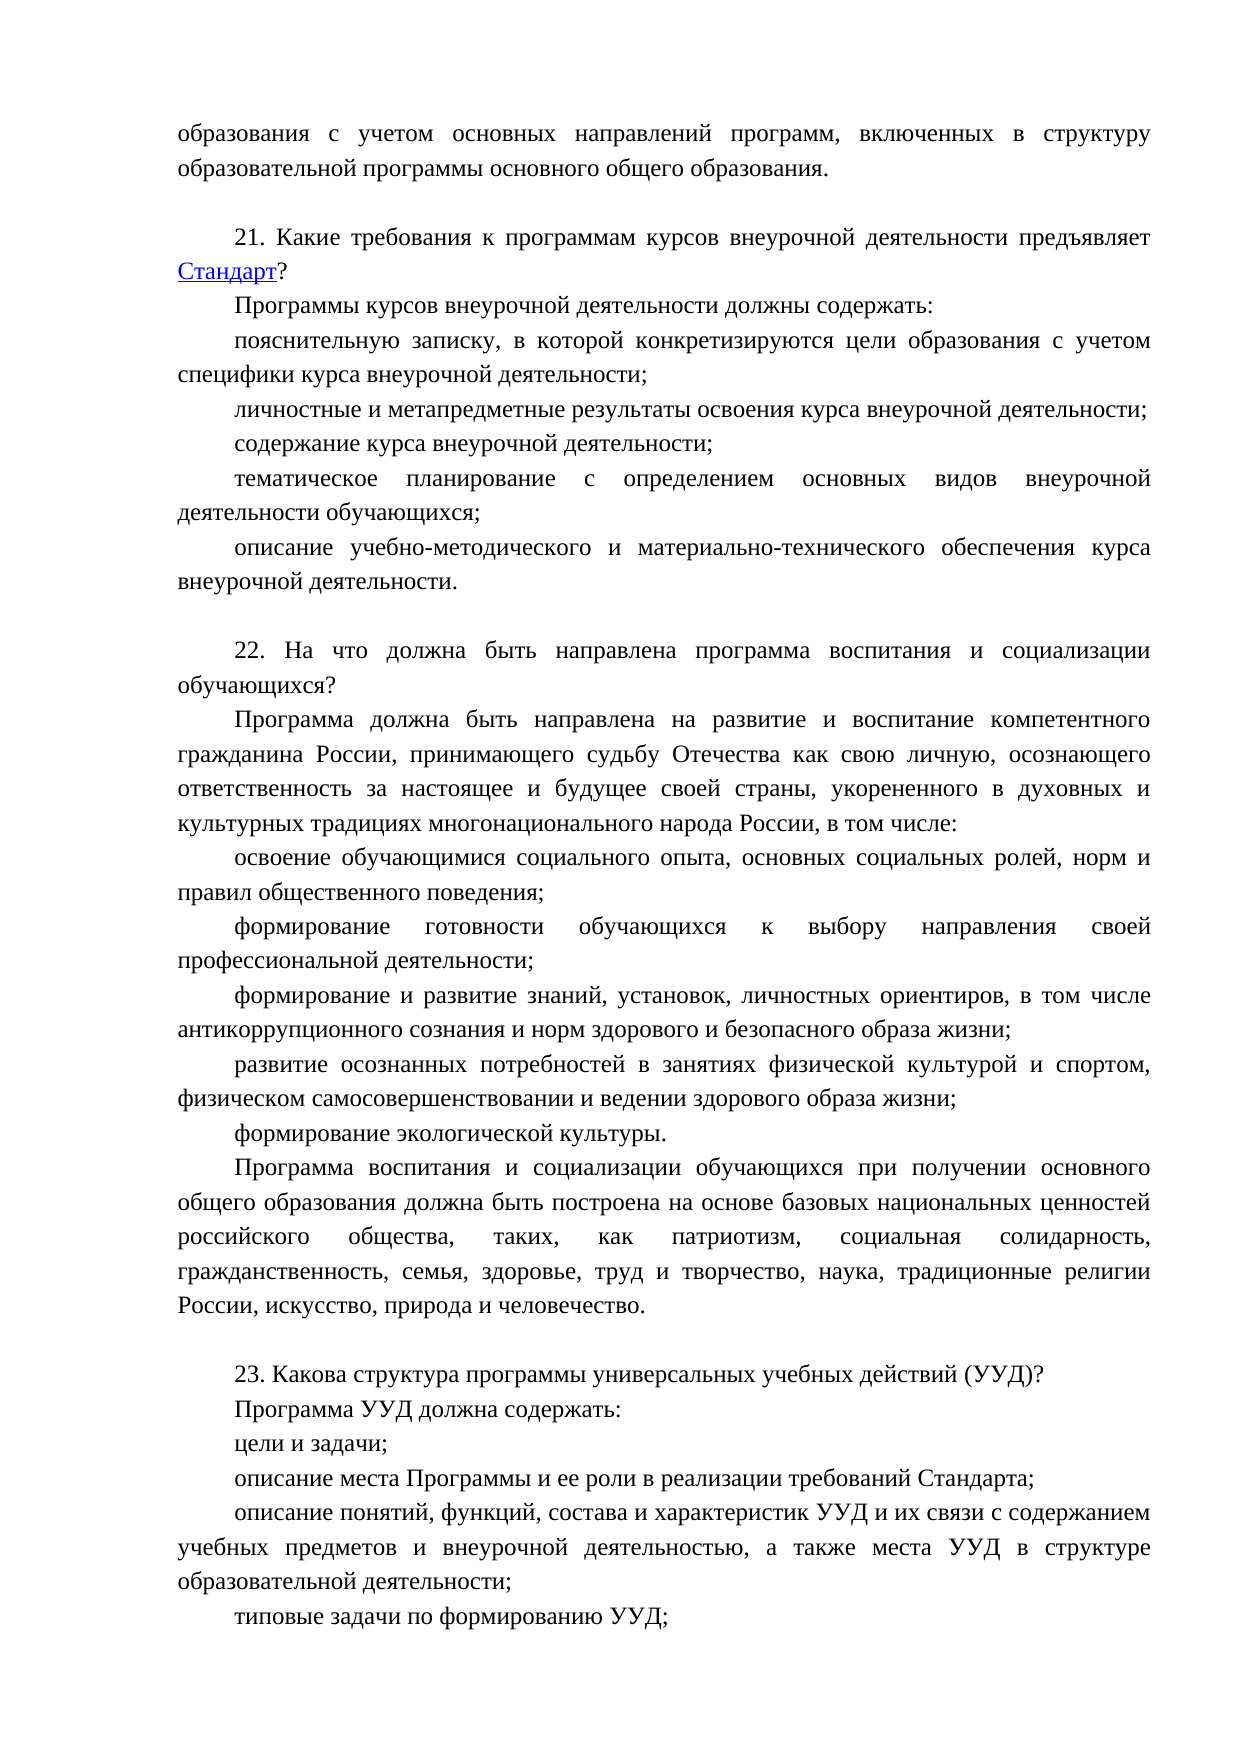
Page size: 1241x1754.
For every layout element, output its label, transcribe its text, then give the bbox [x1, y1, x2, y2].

text развитие осознанных потребностей в занятиях физической культурой и спортом, физическом самосовершенствовании и ведении здорового образа жизни; [177, 1049, 1152, 1112]
text пояснительную записку, в которой конкретизируются цели образования с учетом специфики курса внеурочной деятельности; [177, 325, 1152, 388]
text формирование экологической культуры. [177, 1118, 1152, 1147]
text 23. Какова структура программы универсальных учебных действий (УУД)? [177, 1359, 1152, 1388]
text личностные и метапредметные результаты освоения курса внеурочной деятельности; [177, 394, 1152, 423]
text освоение обучающимися социального опыта, основных социальных ролей, норм и правил общественного поведения; [177, 842, 1152, 905]
text 21. Какие требования к программам курсов внеурочной деятельности предъявляет Стандарт? [177, 222, 1152, 285]
text Программа воспитания и социализации обучающихся при получении основного общего образования должна быть построена на основе базовых национальных ценностей российского общества, таких, как патриотизм, социальная солидарность, гражданственность, семья, здоровье, труд и творчество, наука, традиционные религии России, искусство, природа и человечество. [177, 1152, 1152, 1319]
text Программа УУД должна содержать: [177, 1394, 1152, 1423]
text формирование и развитие знаний, установок, личностных ориентиров, в том числе антикоррупционного сознания и норм здорового и безопасного образа жизни; [177, 980, 1152, 1043]
text тематическое планирование с определением основных видов внеурочной деятельности обучающихся; [177, 463, 1152, 526]
text Программа должна быть направлена на развитие и воспитание компетентного гражданина России, принимающего судьбу Отечества как свою личную, осознающего ответственность за настоящее и будущее своей страны, укорененного в духовных и культурных традициях многонационального народа России, в том числе: [177, 704, 1152, 836]
text Программы курсов внеурочной деятельности должны содержать: [177, 291, 1152, 319]
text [177, 118, 1152, 181]
text описание понятий, функций, состава и характеристик УУД и их связи с содержанием учебных предметов и внеурочной деятельностью, а также места УУД в структуре образовательной деятельности; [177, 1497, 1152, 1595]
text 22. На что должна быть направлена программа воспитания и социализации обучающихся? [177, 635, 1152, 698]
text типовые задачи по формированию УУД; [177, 1601, 1152, 1629]
text формирование готовности обучающихся к выбору направления своей профессиональной деятельности; [177, 911, 1152, 974]
text цели и задачи; [177, 1428, 1152, 1457]
text содержание курса внеурочной деятельности; [177, 428, 1152, 457]
text описание места Программы и ее роли в реализации требований Стандарта; [177, 1463, 1152, 1492]
text описание учебно-методического и материально-технического обеспечения курса внеурочной деятельности. [177, 532, 1152, 595]
